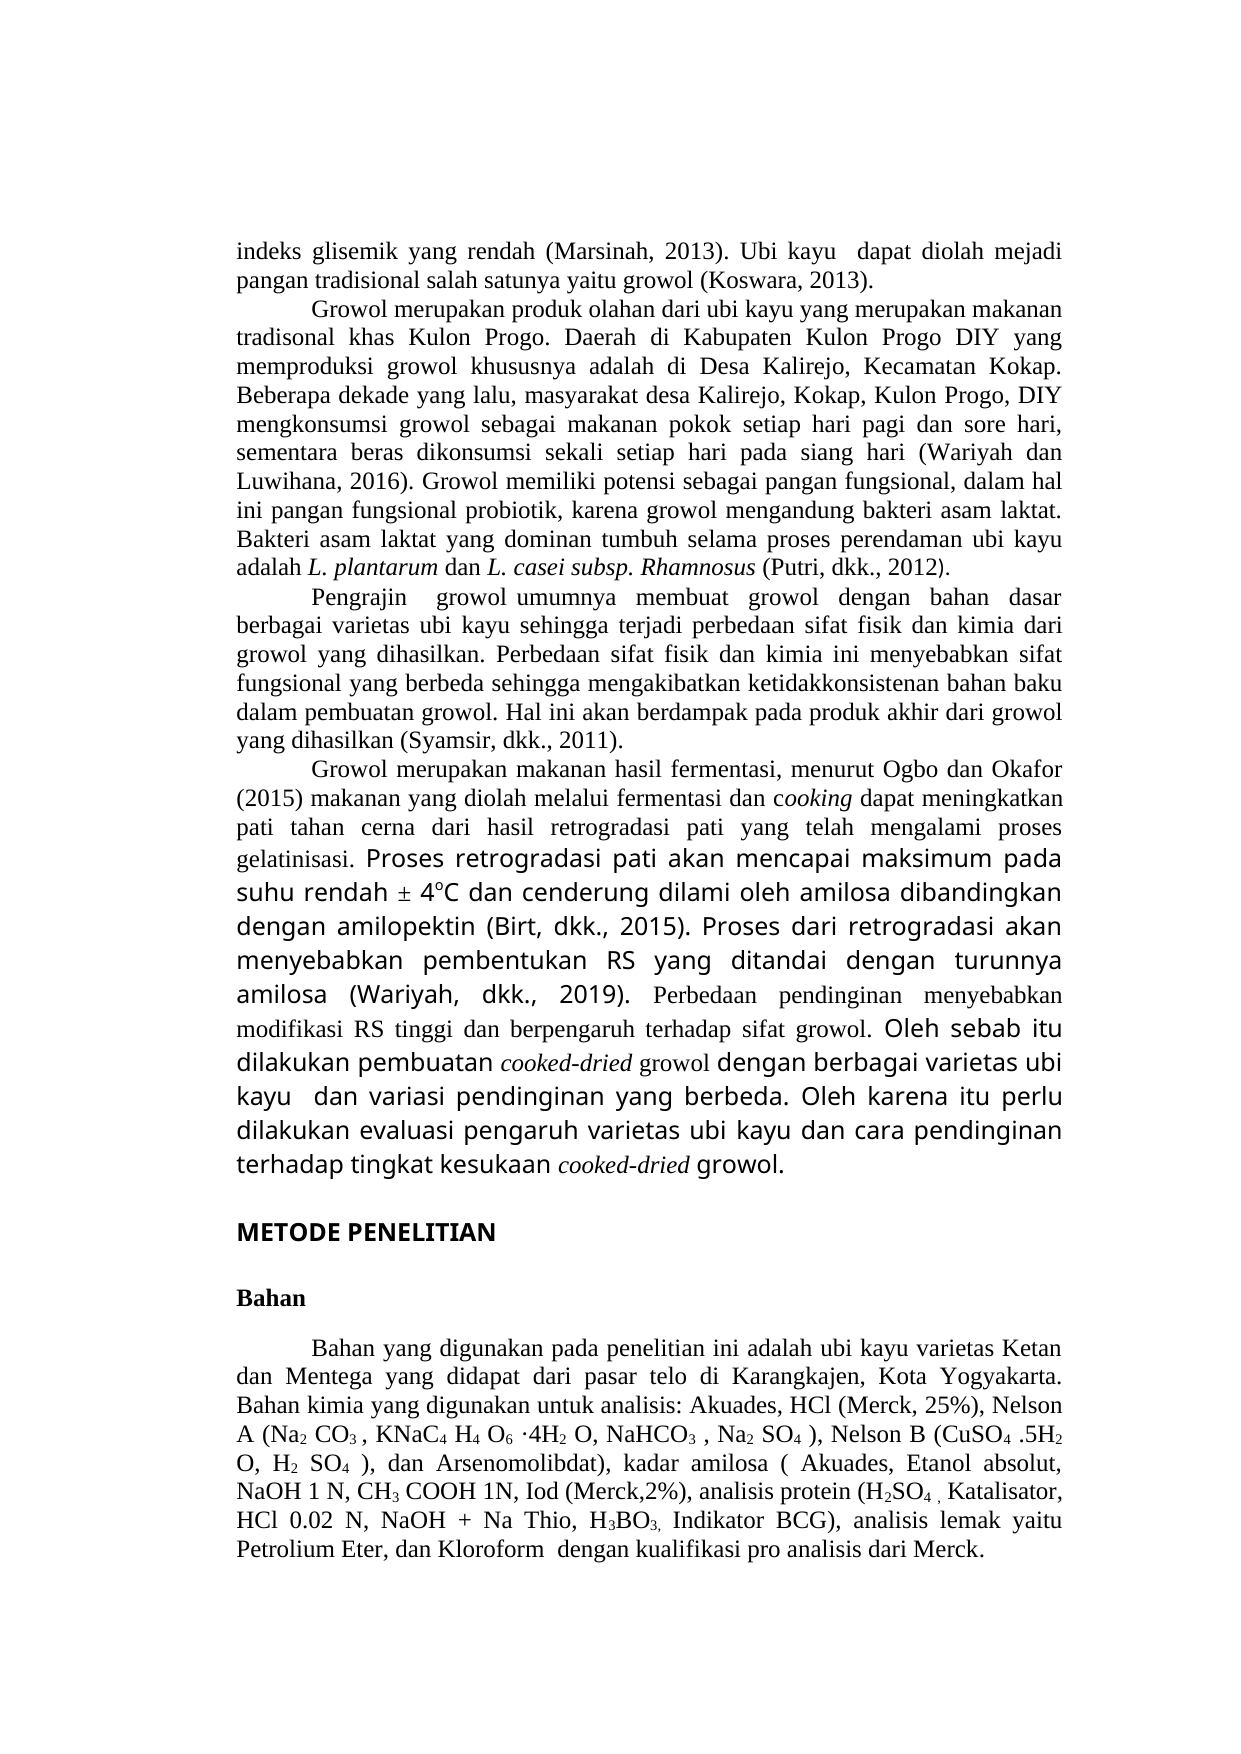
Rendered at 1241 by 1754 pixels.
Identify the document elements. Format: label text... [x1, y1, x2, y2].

list Bahan yang digunakan pada penelitian ini adalah ubi kayu varietas Ketan dan Mentega yang didapat dari pasar telo di Karangkajen, Kota Yogyakarta. Bahan kimia yang digunakan untuk analisis: Akuades, HCl (Merck, 25%), Nelson A (Na2 CO3 , KNaC4 H4 O6 ·4H2 O, NaHCO3 , Na2 SO4 ), Nelson B (CuSO4 .5H2 O, H2 SO4 ), dan Arsenomolibdat), kadar amilosa ( Akuades, Etanol absolut, NaOH 1 N, CH3 COOH 1N, Iod (Merck,2%), analisis protein (H2SO4 , Katalisator, HCl 0.02 N, NaOH + Na Thio, H3BO3, Indikator BCG), analisis lemak yaitu Petrolium Eter, dan Kloroform dengan kualifikasi pro analisis dari Merck. [236, 1333, 1063, 1563]
list Growol merupakan produk olahan dari ubi kayu yang merupakan makanan tradisonal khas Kulon Progo. Daerah di Kabupaten Kulon Progo DIY yang memproduksi growol khususnya adalah di Desa Kalirejo, Kecamatan Kokap. Beberapa dekade yang lalu, masyarakat desa Kalirejo, Kokap, Kulon Progo, DIY mengkonsumsi growol sebagai makanan pokok setiap hari pagi dan sore hari, sementara beras dikonsumsi sekali setiap hari pada siang hari (Wariyah dan Luwihana, 2016). Growol memiliki potensi sebagai pangan fungsional, dalam hal ini pangan fungsional probiotik, karena growol mengandung bakteri asam laktat. Bakteri asam laktat yang dominan tumbuh selama proses perendaman ubi kayu adalah L. plantarum dan L. casei subsp. Rhamnosus (Putri, dkk., 2012). [236, 294, 1063, 582]
list METODE PENELITIAN [236, 1215, 1063, 1249]
list Growol merupakan makanan hasil fermentasi, menurut Ogbo dan Okafor (2015) makanan yang diolah melalui fermentasi dan cooking dapat meningkatkan pati tahan cerna dari hasil retrogradasi pati yang telah mengalami proses gelatinisasi. Proses retrogradasi pati akan mencapai maksimum pada suhu rendah ± 4oC dan cenderung dilami oleh amilosa dibandingkan dengan amilopektin (Birt, dkk., 2015). Proses dari retrogradasi akan menyebabkan pembentukan RS yang ditandai dengan turunnya amilosa (Wariyah, dkk., 2019). Perbedaan pendinginan menyebabkan modifikasi RS tinggi dan berpengaruh terhadap sifat growol. Oleh sebab itu dilakukan pembuatan cooked-dried growol dengan berbagai varietas ubi kayu dan variasi pendinginan yang berbeda. Oleh karena itu perlu dilakukan evaluasi pengaruh varietas ubi kayu dan cara pendinginan terhadap tingkat kesukaan cooked-dried growol. [236, 754, 1063, 1181]
text Bahan [236, 1283, 1063, 1312]
list Pengrajin growol umumnya membuat growol dengan bahan dasar berbagai varietas ubi kayu sehingga terjadi perbedaan sifat fisik dan kimia dari growol yang dihasilkan. Perbedaan sifat fisik dan kimia ini menyebabkan sifat fungsional yang berbeda sehingga mengakibatkan ketidakkonsistenan bahan baku dalam pembuatan growol. Hal ini akan berdampak pada produk akhir dari growol yang dihasilkan (Syamsir, dkk., 2011). [236, 582, 1063, 754]
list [236, 236, 1063, 294]
